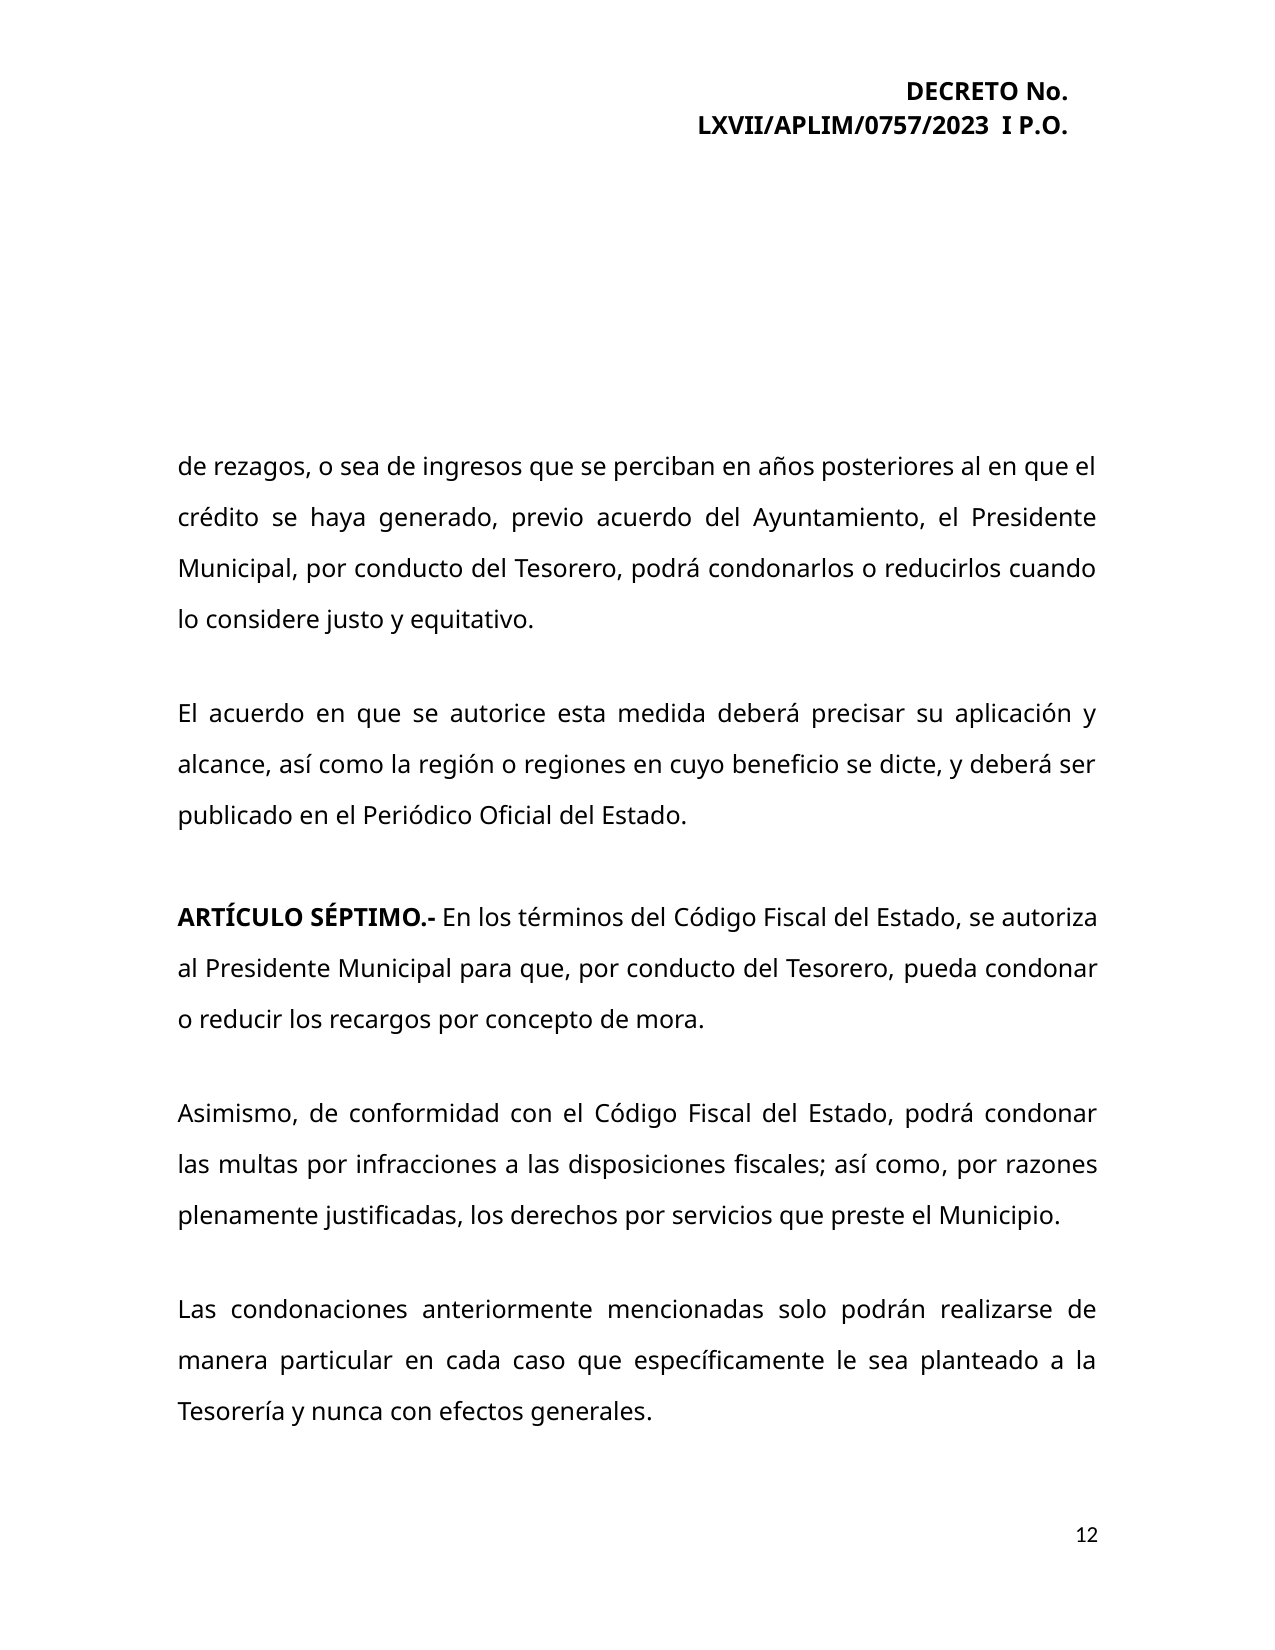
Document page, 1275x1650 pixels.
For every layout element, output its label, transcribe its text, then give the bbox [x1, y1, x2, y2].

text Asimismo, de conformidad con el Código Fiscal del Estado, podrá condonar las multas por infracciones a las disposiciones fiscales; así como, por razones plenamente justificadas, los derechos por servicios que preste el Municipio. [177, 1096, 1098, 1232]
text ARTÍCULO SÉPTIMO.- En los términos del Código Fiscal del Estado, se autoriza al Presidente Municipal para que, por conducto del Tesorero, pueda condonar o reducir los recargos por concepto de mora. [177, 900, 1098, 1036]
text Las condonaciones anteriormente mencionadas solo podrán realizarse de manera particular en cada caso que específicamente le sea planteado a la Tesorería y nunca con efectos generales. [177, 1291, 1098, 1427]
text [177, 449, 1098, 636]
text El acuerdo en que se autorice esta medida deberá precisar su aplicación y alcance, así como la región o regiones en cuyo beneficio se dicte, y deberá ser publicado en el Periódico Oficial del Estado. [177, 696, 1098, 832]
